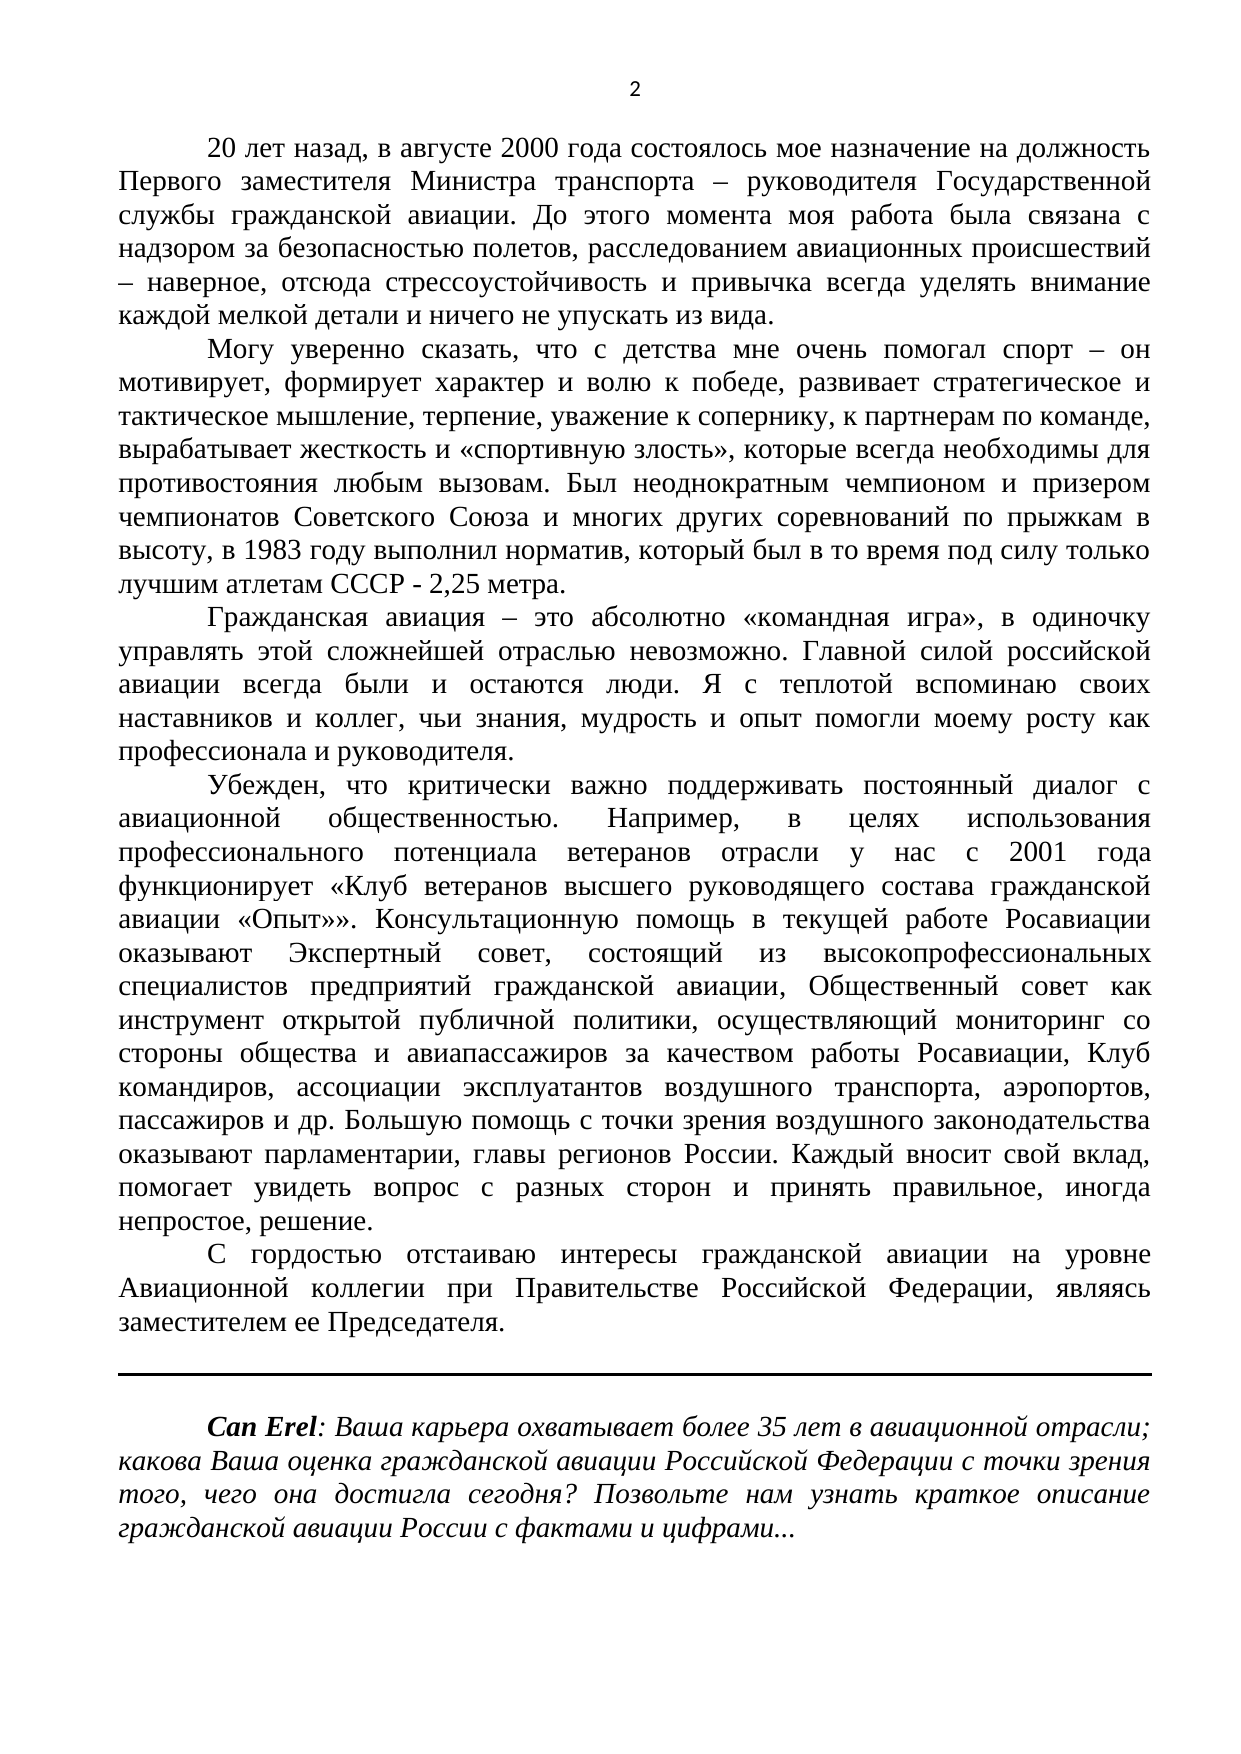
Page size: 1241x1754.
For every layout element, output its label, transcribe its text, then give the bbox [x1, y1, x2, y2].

text Могу уверенно сказать, что с детства мне очень помогал спорт – он мотивирует, формирует характер и волю к победе, развивает стратегическое и тактическое мышление, терпение, уважение к сопернику, к партнерам по команде, вырабатывает жесткость и «спортивную злость», которые всегда необходимы для противостояния любым вызовам. Был неоднократным чемпионом и призером чемпионатов Советского Союза и многих других соревнований по прыжкам в высоту, в 1983 году выполнил норматив, который был в то время под силу только лучшим атлетам СССР - 2,25 метра. [118, 331, 1152, 599]
text Убежден, что критически важно поддерживать постоянный диалог с авиационной общественностью. Например, в целях использования профессионального потенциала ветеранов отрасли у нас с 2001 года функционирует «Клуб ветеранов высшего руководящего состава гражданской авиации «Опыт»». Консультационную помощь в текущей работе Росавиации оказывают Экспертный совет, состоящий из высокопрофессиональных специалистов предприятий гражданской авиации, Общественный совет как инструмент открытой публичной политики, осуществляющий мониторинг со стороны общества и авиапассажиров за качеством работы Росавиации, Клуб командиров, ассоциации эксплуатантов воздушного транспорта, аэропортов, пассажиров и др. Большую помощь с точки зрения воздушного законодательства оказывают парламентарии, главы регионов России. Каждый вносит свой вклад, помогает увидеть вопрос с разных сторон и принять правильное, иногда непростое, решение. [118, 767, 1152, 834]
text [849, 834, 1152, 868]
text Убежден, что критически важно поддерживать постоянный диалог с авиационной общественностью. Например, в целях использования профессионального потенциала ветеранов отрасли у нас с 2001 года функционирует «Клуб ветеранов высшего руководящего состава гражданской авиации «Опыт»». Консультационную помощь в текущей работе Росавиации оказывают Экспертный совет, состоящий из высокопрофессиональных специалистов предприятий гражданской авиации, Общественный совет как инструмент открытой публичной политики, осуществляющий мониторинг со стороны общества и авиапассажиров за качеством работы Росавиации, Клуб командиров, ассоциации эксплуатантов воздушного транспорта, аэропортов, пассажиров и др. Большую помощь с точки зрения воздушного законодательства оказывают парламентарии, главы регионов России. Каждый вносит свой вклад, помогает увидеть вопрос с разных сторон и принять правильное, иногда непростое, решение. [118, 901, 1152, 1237]
text Can Erel: Ваша карьера охватывает более 35 лет в авиационной отрасли; какова Ваша оценка гражданской авиации Российской Федерации с точки зрения того, чего она достигла сегодня? Позвольте нам узнать краткое описание гражданской авиации России с фактами и цифрами... [118, 1409, 1152, 1544]
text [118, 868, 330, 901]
text Гражданская авиация – это абсолютно «командная игра», в одиночку управлять этой сложнейшей отраслью невозможно. Главной силой российской авиации всегда были и остаются люди. Я с теплотой вспоминаю своих наставников и коллег, чьи знания, мудрость и опыт помогли моему росту как профессионала и руководителя. [118, 599, 1152, 767]
text 20 лет назад, в августе 2000 года состоялось мое назначение на должность Первого заместителя Министра транспорта – руководителя Государственной службы гражданской авиации. До этого момента моя работа была связана с надзором за безопасностью полетов, расследованием авиационных происшествий – наверное, отсюда стрессоустойчивость и привычка всегда уделять внимание каждой мелкой детали и ничего не упускать из вида. [118, 130, 1152, 331]
text С гордостью отстаиваю интересы гражданской авиации на уровне Авиационной коллегии при Правительстве Российской Федерации, являясь заместителем ее Председателя. [118, 1237, 1152, 1337]
